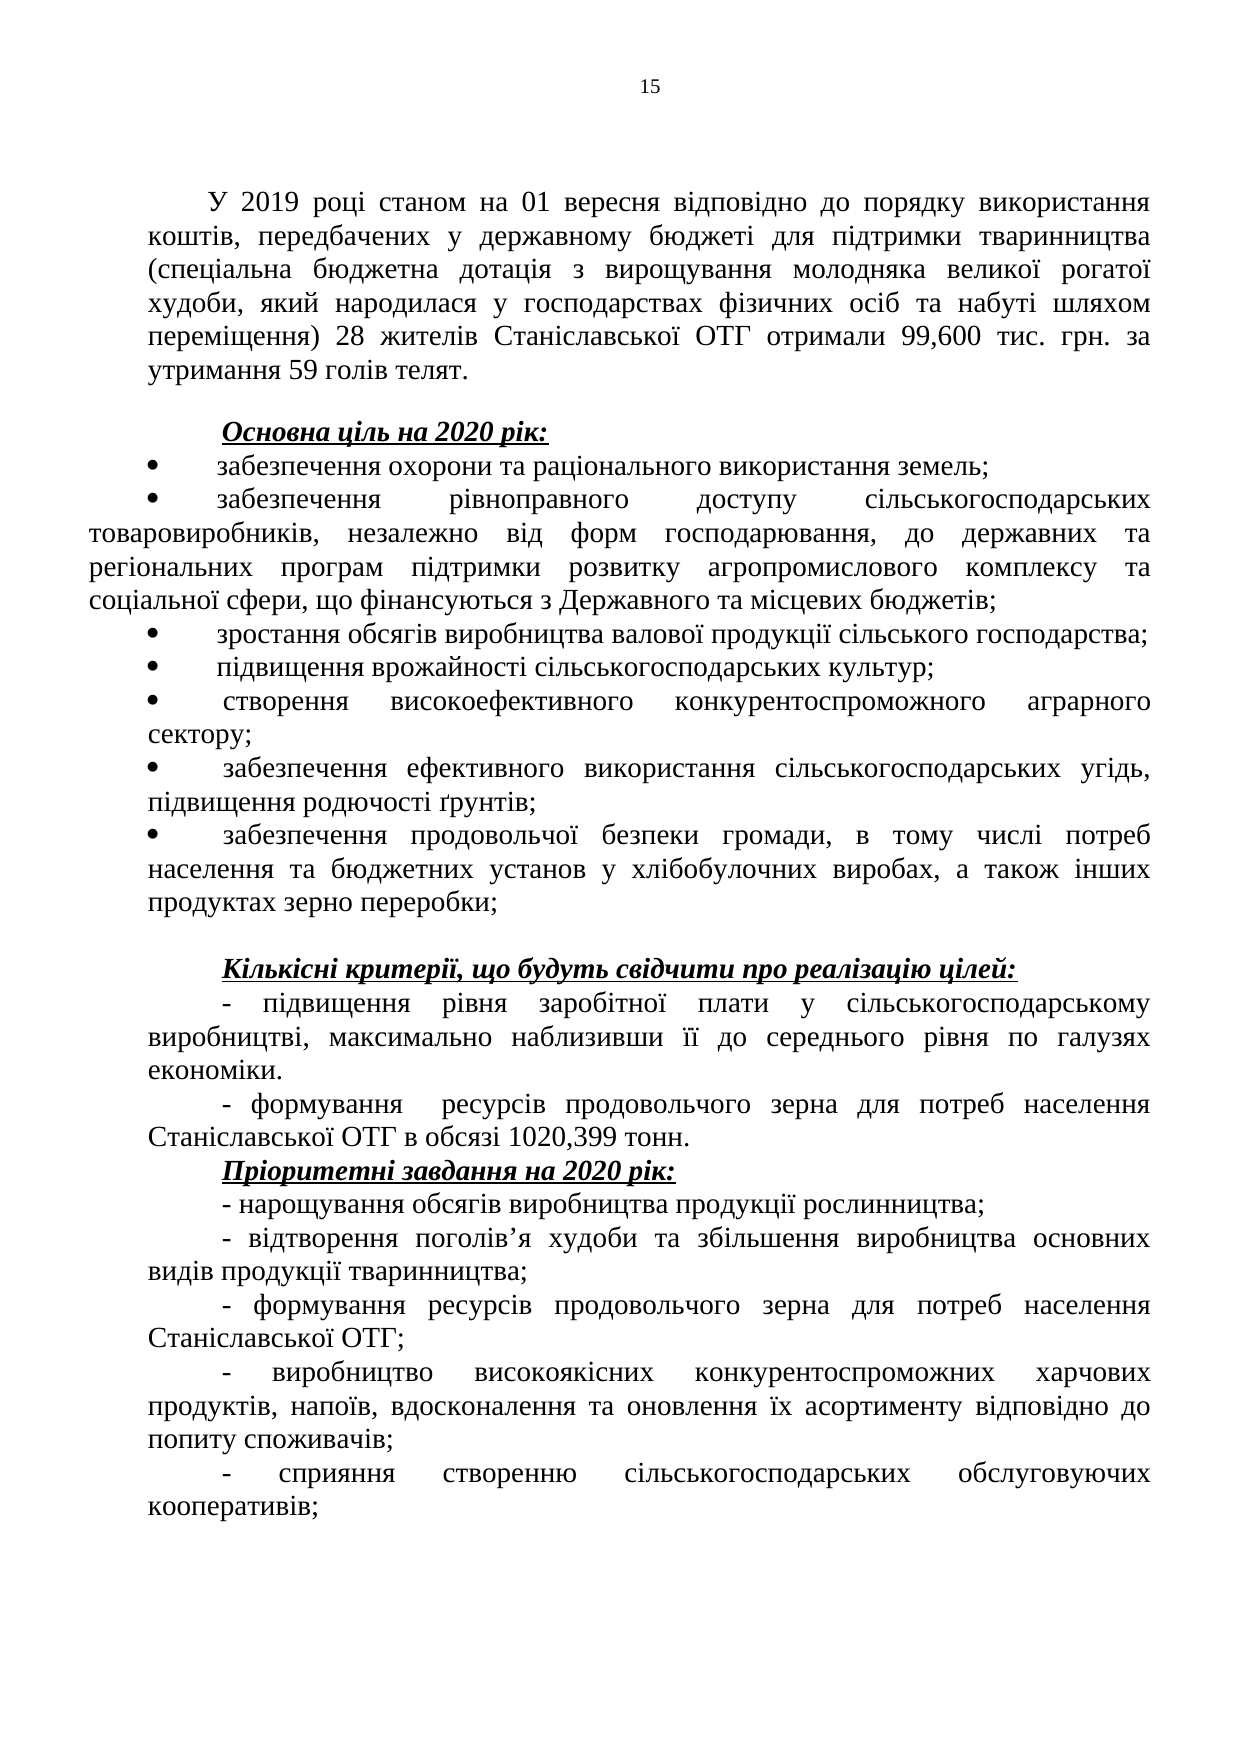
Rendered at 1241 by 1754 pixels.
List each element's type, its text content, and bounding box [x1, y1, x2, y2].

list підвищення врожайності сільськогосподарських культур; [89, 649, 1152, 683]
text Основна ціль на 2020 рік: [148, 414, 1152, 448]
list забезпечення охорони та раціонального використання земель; [89, 448, 1152, 481]
text - нарощування обсягів виробництва продукції рослинництва; [148, 1186, 1152, 1220]
text - підвищення рівня заробітної плати у сільськогосподарському виробництві, максимально наблизивши її до середнього рівня по галузях економіки. [148, 985, 1152, 1086]
text Пріоритетні завдання на 2020 рік: [148, 1153, 1152, 1186]
list забезпечення продовольчої безпеки громади, в тому числі потреб населення та бюджетних установ у хлібобулочних виробах, а також інших продуктах зерно переробки; [148, 817, 1152, 918]
text - формування ресурсів продовольчого зерна для потреб населення Станіславської ОТГ в обсязі 1020,399 тонн. [148, 1086, 1152, 1153]
text Кількісні критерії, що будуть свідчити про реалізацію цілей: [148, 952, 1151, 985]
text У 2019 році станом на 01 вересня відповідно до порядку використання коштів, передбачених у державному бюджеті для підтримки тваринництва (спеціальна бюджетна дотація з вирощування молодняка великої рогатої худоби, який народилася у господарствах фізичних осіб та набуті шляхом переміщення) 28 жителів Станіславської ОТГ отримали 99,600 тис. грн. за утримання 59 голів телят. [148, 184, 1152, 386]
list зростання обсягів виробництва валової продукції сільського господарства; [89, 616, 1152, 649]
text - формування ресурсів продовольчого зерна для потреб населення Станіславської ОТГ; [148, 1287, 1152, 1354]
list забезпечення ефективного використання сільськогосподарських угідь, підвищення родючості ґрунтів; [148, 750, 1152, 817]
list забезпечення рівноправного доступу сільськогосподарських товаровиробників, незалежно від форм господарювання, до державних та регіональних програм підтримки розвитку агропромислового комплексу та соціальної сфери, що фінансуються з Державного та місцевих бюджетів; [89, 481, 1152, 616]
list створення високоефективного конкурентоспроможного аграрного сектору; [148, 683, 1152, 750]
text - відтворення поголів’я худоби та збільшення виробництва основних видів продукції тваринництва; [148, 1220, 1152, 1287]
text - виробництво високоякісних конкурентоспроможних харчових продуктів, напоїв, вдосконалення та оновлення їх асортименту відповідно до попиту споживачів; [148, 1354, 1152, 1455]
text - сприяння створенню сільськогосподарських обслуговуючих кооперативів; [148, 1455, 1152, 1522]
